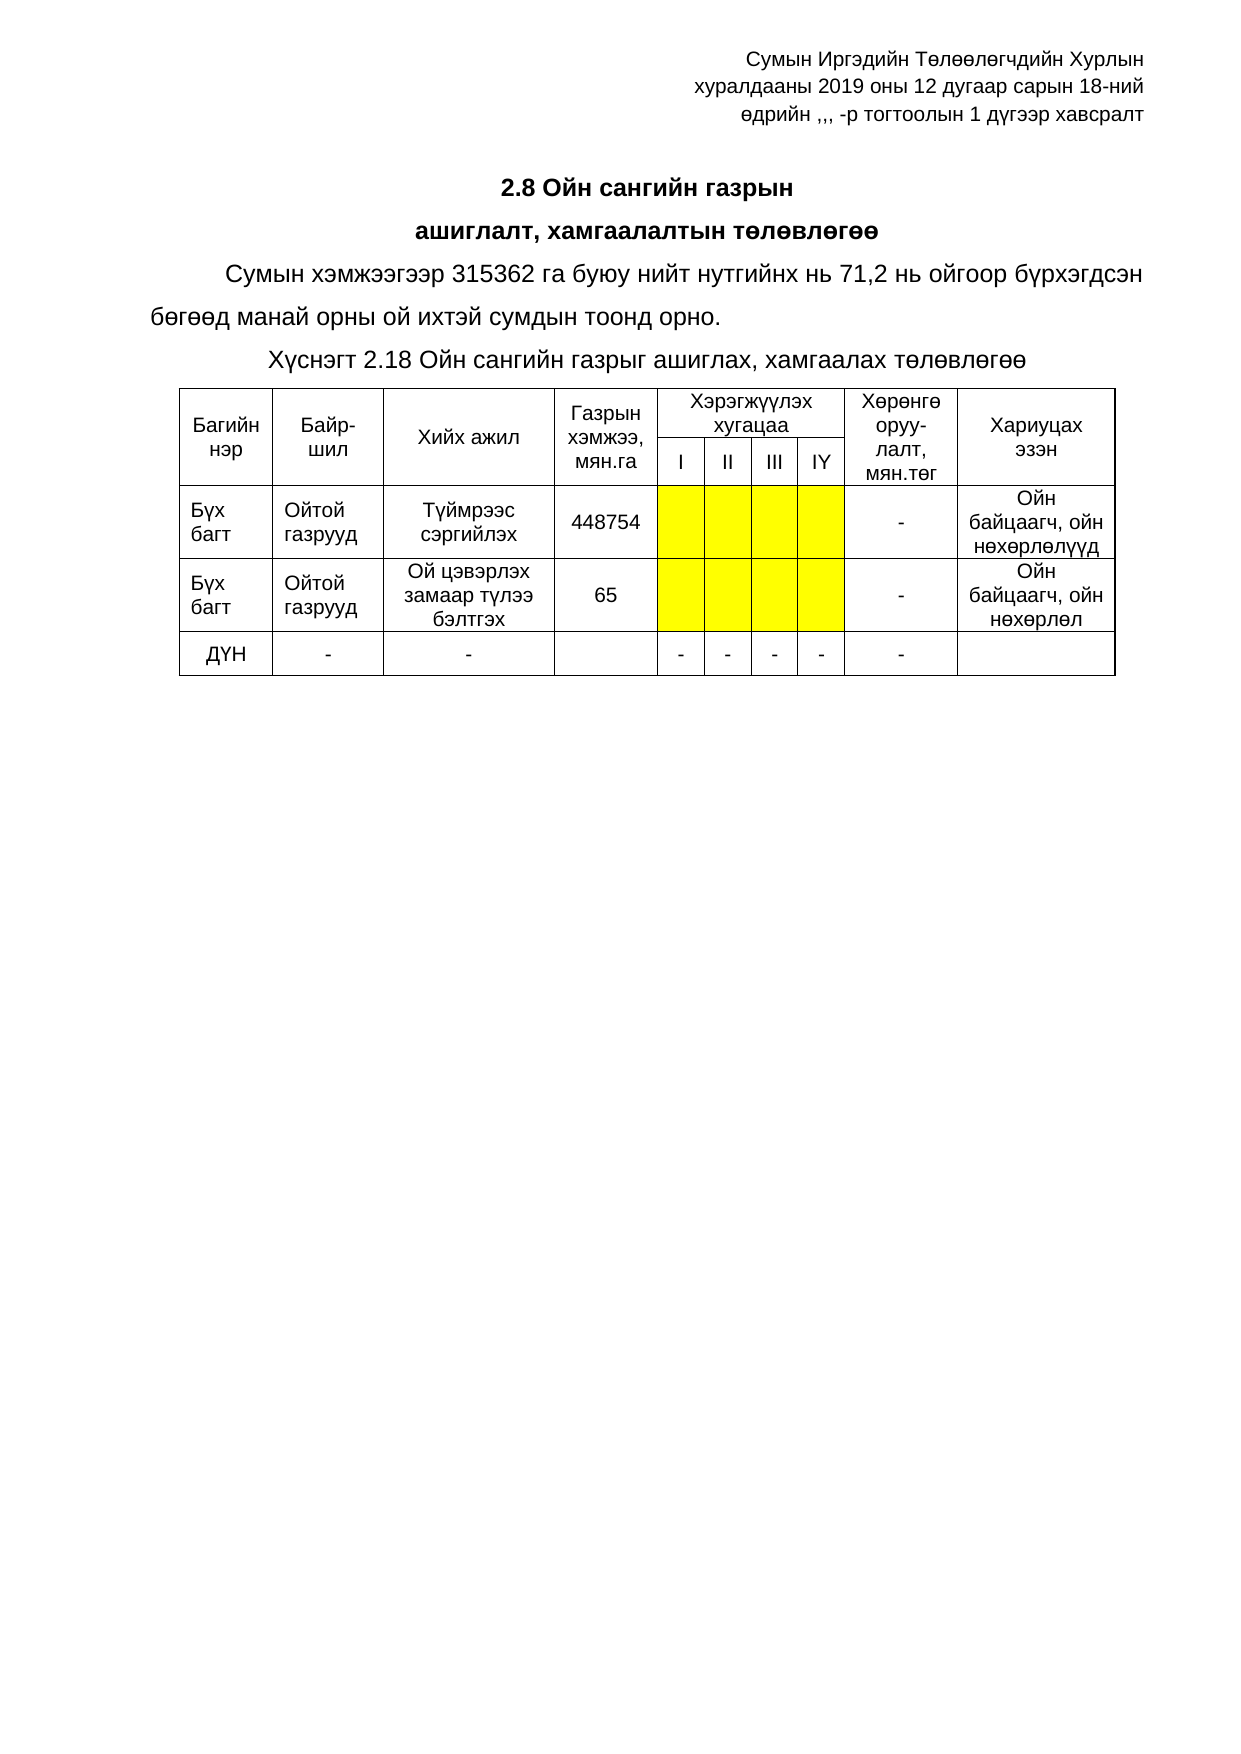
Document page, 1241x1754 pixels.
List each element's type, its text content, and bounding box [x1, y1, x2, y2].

table_cell Бүх багт [180, 486, 272, 558]
table_cell - [273, 632, 383, 675]
text хуралдааны 2019 оны 12 дугаар сарын 18-ний [150, 74, 1144, 98]
table_cell ДҮН [180, 632, 272, 675]
table_header Хэрэгжүүлэх хугацаа [658, 389, 844, 437]
table_cell [752, 486, 797, 558]
table_cell [798, 486, 844, 558]
table_header Байр-шил [273, 389, 383, 485]
table_cell [705, 559, 751, 631]
table_cell Ойтой газрууд [273, 559, 383, 631]
text Сумын Иргэдийн Төлөөлөгчдийн Хурлын [150, 47, 1144, 71]
table_cell III [752, 438, 797, 485]
text Хүснэгт 2.18 Ойн сангийн газрыг ашиглах, хамгаалах төлөвлөгөө [150, 345, 1144, 374]
table_cell - [752, 632, 797, 675]
text 2.8 Ойн сангийн газрын [150, 172, 1144, 201]
table_header Хариуцах эзэн [958, 389, 1114, 485]
table_cell [705, 486, 751, 558]
table_cell - [845, 559, 957, 631]
table_cell - [705, 632, 751, 675]
table_cell - [845, 632, 957, 675]
table_cell Түймрээс сэргийлэх [384, 486, 554, 558]
text өдрийн ,,, -р тогтоолын 1 дүгээр хавсралт [150, 102, 1144, 126]
table_cell IY [798, 438, 844, 485]
table_cell - [798, 632, 844, 675]
table_cell II [705, 438, 751, 485]
table_cell - [658, 632, 704, 675]
table_cell Ойтой газрууд [273, 486, 383, 558]
table_header Газрын хэмжээ, мян.га [555, 389, 657, 485]
text ашиглалт, хамгаалалтын төлөвлөгөө [150, 216, 1144, 244]
table_cell [798, 559, 844, 631]
table_cell 448754 [555, 486, 657, 558]
table_cell Ойн байцаагч, ойн нөхөрлөл [958, 559, 1114, 631]
table_cell I [658, 438, 704, 485]
text Сумын хэмжээгээр 315362 га буюу нийт нутгийнх нь 71,2 нь ойгоор бүрхэгдсэн бөгөөд манай орны ой ихтэй сумдын тоонд орно. [150, 259, 1144, 331]
table_cell 65 [555, 559, 657, 631]
table_cell [555, 632, 657, 675]
table_cell - [845, 486, 957, 558]
table_cell Ойн байцаагч, ойн нөхөрлөлүүд [958, 486, 1114, 558]
table_cell [752, 559, 797, 631]
table_cell [658, 486, 704, 558]
table_header Хийх ажил [384, 389, 554, 485]
table_cell - [384, 632, 554, 675]
table_header Хөрөнгө оруу-лалт, мян.төг [845, 389, 957, 485]
table_header Багийн нэр [180, 389, 272, 485]
table_cell [658, 559, 704, 631]
table_cell Ой цэвэрлэх замаар түлээ бэлтгэх [384, 559, 554, 631]
table_cell [958, 632, 1114, 675]
table_cell Бүх багт [180, 559, 272, 631]
